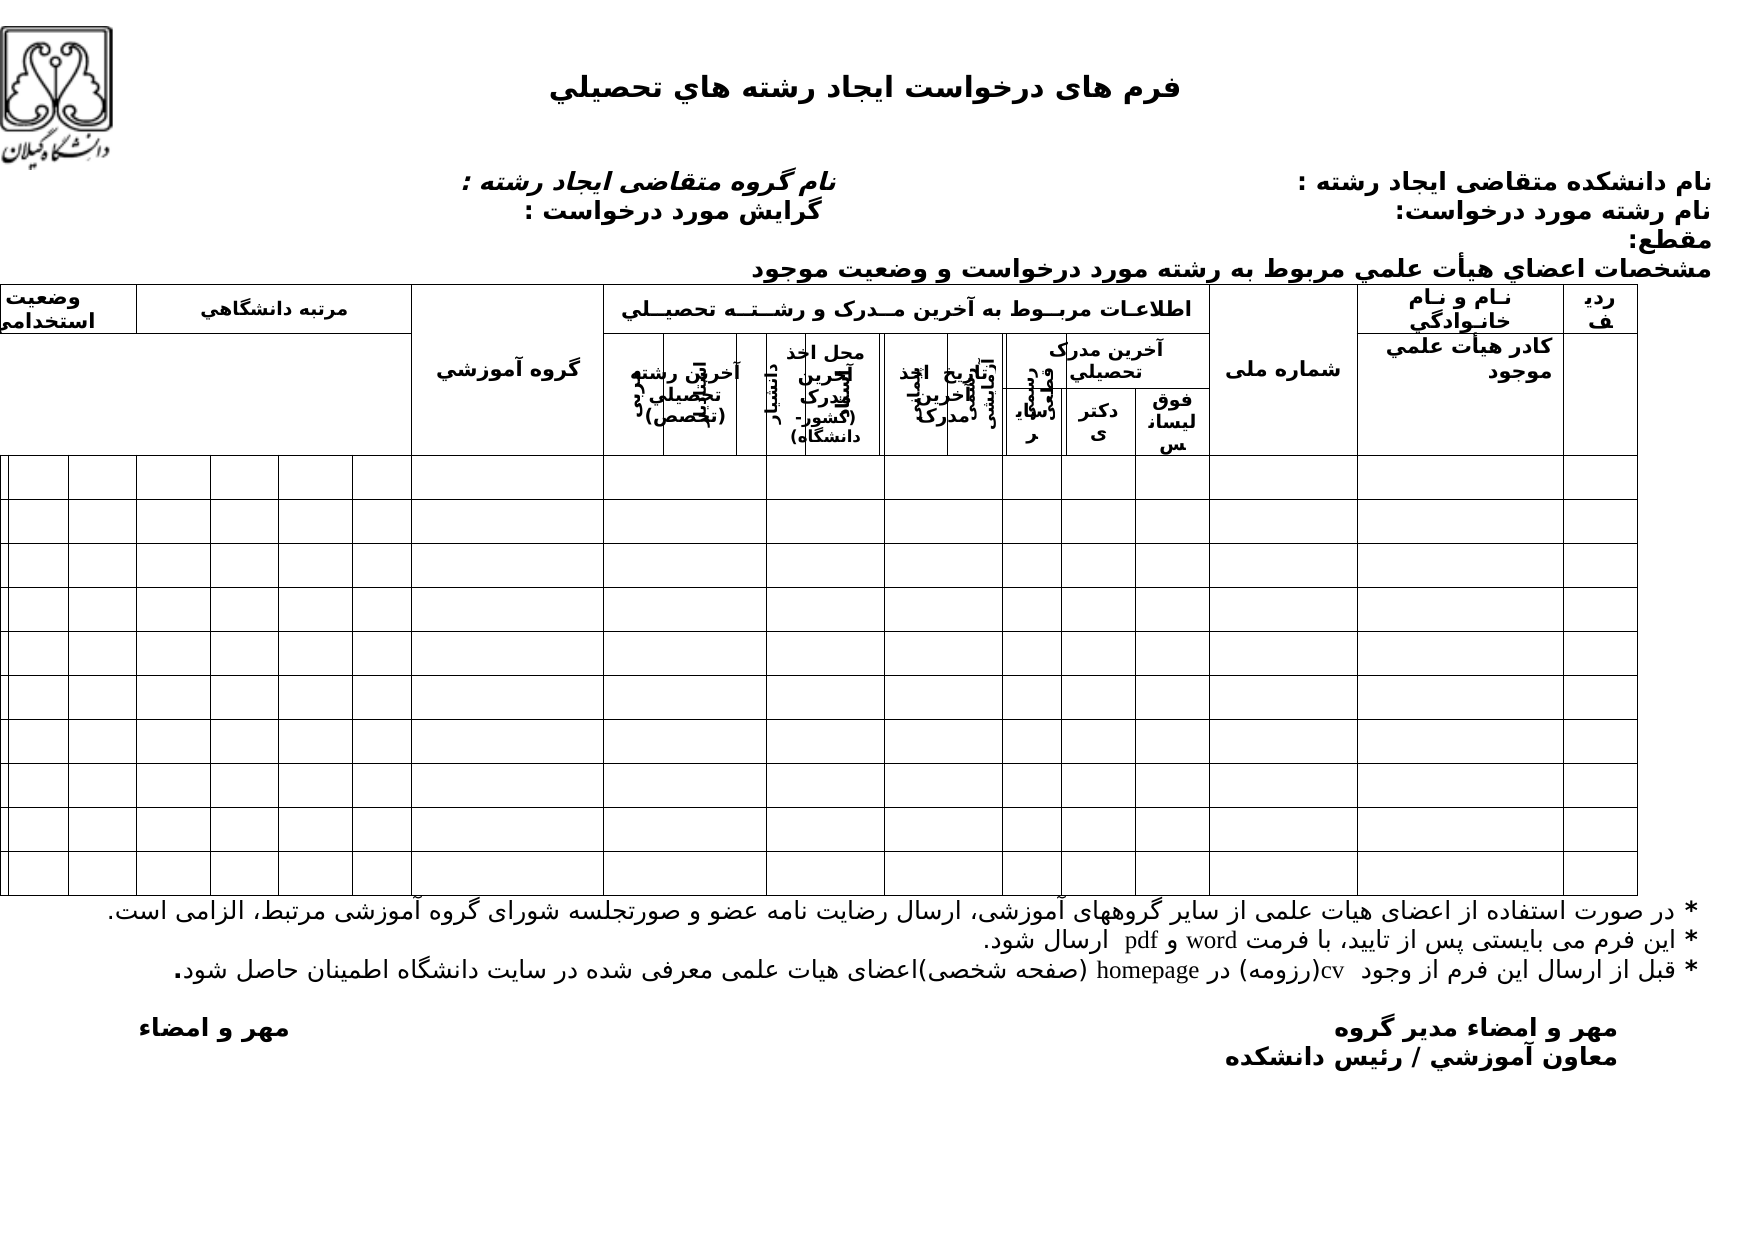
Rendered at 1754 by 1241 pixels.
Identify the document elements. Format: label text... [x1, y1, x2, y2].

table_cell [1210, 808, 1357, 851]
table_cell [1003, 632, 1061, 675]
table_cell [9, 588, 68, 631]
table_cell [279, 808, 352, 851]
table_cell [9, 852, 68, 895]
table_cell [1, 808, 8, 851]
table_cell [279, 500, 352, 543]
table_header شماره ملی [1210, 285, 1357, 454]
table_cell [137, 720, 210, 763]
table_cell [69, 676, 136, 719]
table_cell [1358, 588, 1563, 631]
table_cell [1136, 808, 1209, 851]
text * این فرم می بایستی پس از تایید، با فرمت word و pdf ارسال شود. [59, 925, 1698, 955]
table_cell [1210, 632, 1357, 675]
table_cell [1210, 456, 1357, 499]
table_cell [1136, 456, 1209, 499]
table_cell [1564, 456, 1637, 499]
table_cell [1003, 676, 1061, 719]
table_cell [1062, 588, 1135, 631]
table_cell [279, 720, 352, 763]
table_cell [1003, 808, 1061, 851]
table_cell [1358, 808, 1563, 851]
table_cell [9, 500, 68, 543]
text * در صورت استفاده از اعضای هیات علمی از سایر گروههای آموزشی، ارسال رضایت نامه عضو و صورتجلسه شورای گروه آموزشی مرتبط، الزامی است. [59, 896, 1698, 925]
text فرم های درخواست ايجاد رشته هاي تحصيلي [113, 71, 1618, 105]
table_cell [69, 720, 136, 763]
table_header رديف [1564, 285, 1637, 333]
table_cell [279, 544, 352, 587]
table_cell [1062, 456, 1135, 499]
table_cell [767, 720, 884, 763]
table_cell رسمی آزمایشی [948, 334, 1002, 454]
table_cell [1062, 808, 1135, 851]
table_cell [279, 588, 352, 631]
table_cell [353, 456, 411, 499]
table_cell [1136, 764, 1209, 807]
table_cell [1, 588, 8, 631]
table_cell [1136, 588, 1209, 631]
table_cell [69, 764, 136, 807]
table_cell [412, 852, 603, 895]
table_cell [1062, 720, 1135, 763]
table_cell [412, 500, 603, 543]
table_cell [885, 764, 1002, 807]
table_cell [9, 632, 68, 675]
table_cell [412, 588, 603, 631]
table_cell [767, 676, 884, 719]
table_cell [137, 852, 210, 895]
table_cell دکتری [1067, 389, 1135, 454]
table_cell [1, 720, 8, 763]
table_cell [1210, 676, 1357, 719]
table_cell [1136, 852, 1209, 895]
table_cell [1062, 852, 1135, 895]
table_cell [211, 456, 278, 499]
table_cell [604, 588, 766, 631]
table_cell [1358, 500, 1563, 543]
table_cell [412, 764, 603, 807]
table_cell [1210, 588, 1357, 631]
table_cell [885, 852, 1002, 895]
table_cell [1062, 764, 1135, 807]
table_cell [604, 632, 766, 675]
table_cell [353, 588, 411, 631]
table_cell دانشیار [737, 334, 766, 454]
table_cell [604, 676, 766, 719]
table_cell [69, 544, 136, 587]
table_cell [1136, 500, 1209, 543]
table_cell [353, 676, 411, 719]
table_cell [767, 808, 884, 851]
table_cell [137, 764, 210, 807]
table_cell [767, 588, 884, 631]
table_cell [1003, 544, 1061, 587]
table_cell [137, 500, 210, 543]
table_cell [279, 852, 352, 895]
table_cell [604, 852, 766, 895]
table_cell [1003, 588, 1061, 631]
table_cell [1564, 334, 1637, 454]
text * قبل از ارسال این فرم از وجود cv(رزومه) در homepage (صفحه شخصی)اعضای هیات علمی معرفی شده در سایت دانشگاه اطمینان حاصل شود. [59, 955, 1698, 984]
table_cell [604, 500, 766, 543]
table_cell [1564, 544, 1637, 587]
table_cell [885, 632, 1002, 675]
table_cell [353, 852, 411, 895]
table_cell [767, 544, 884, 587]
table_cell [604, 456, 766, 499]
table_cell [412, 456, 603, 499]
table_cell [412, 544, 603, 587]
table_cell [885, 676, 1002, 719]
table_cell [1358, 764, 1563, 807]
table_cell [1564, 764, 1637, 807]
table_cell [211, 500, 278, 543]
table_cell [1210, 852, 1357, 895]
table_cell [9, 764, 68, 807]
table_cell [69, 456, 136, 499]
table_cell [1062, 676, 1135, 719]
table_cell [885, 720, 1002, 763]
table_cell [1564, 676, 1637, 719]
table_cell [137, 676, 210, 719]
table_cell [137, 588, 210, 631]
table_cell [1564, 808, 1637, 851]
table_cell [1003, 720, 1061, 763]
table_cell استادیار [664, 334, 736, 454]
table_cell [69, 632, 136, 675]
table_cell [604, 808, 766, 851]
table_cell [1564, 632, 1637, 675]
table_cell [1, 500, 8, 543]
table_cell [9, 676, 68, 719]
table_cell [1358, 544, 1563, 587]
table_cell [9, 720, 68, 763]
table_header اطلاعـات مربــوط به آخرين مــدرک و رشــتــه تحصيــلي [604, 285, 1209, 333]
table_cell [1003, 764, 1061, 807]
table_cell [885, 500, 1002, 543]
table_cell [211, 720, 278, 763]
table_header وضعيت استخدامي [1, 285, 136, 333]
table_cell [1358, 456, 1563, 499]
table_cell [211, 588, 278, 631]
table_cell [211, 544, 278, 587]
table_cell [1, 852, 8, 895]
table_cell [137, 808, 210, 851]
text نام رشته مورد درخواست: گرایش مورد درخواست : مقطع: [59, 196, 1713, 254]
table_header گروه آموزشي [412, 285, 603, 454]
table_cell [69, 852, 136, 895]
table_cell [1, 764, 8, 807]
table_cell [137, 456, 210, 499]
table_cell [1564, 588, 1637, 631]
table_cell پیمانی [885, 334, 947, 454]
table_cell [69, 808, 136, 851]
table_cell [1062, 544, 1135, 587]
table_cell [604, 720, 766, 763]
table_cell کادر هيأت علمي موجود [1358, 334, 1563, 454]
table_cell [885, 808, 1002, 851]
table_cell [1358, 676, 1563, 719]
table_cell فوق لیسانس [1136, 389, 1209, 454]
table_cell [211, 852, 278, 895]
text مهر و امضاء مدیر گروه مهر و امضاء معاون آموزشي / رئیس دانشکده [59, 1013, 1618, 1071]
table_cell [69, 500, 136, 543]
table_cell [1358, 632, 1563, 675]
table_cell [137, 544, 210, 587]
table_cell [412, 632, 603, 675]
table_cell [9, 808, 68, 851]
table_cell [353, 632, 411, 675]
table_cell [1210, 500, 1357, 543]
table_cell [211, 764, 278, 807]
table_cell [1136, 544, 1209, 587]
table_cell [885, 588, 1002, 631]
table_cell [1210, 544, 1357, 587]
table_cell [412, 808, 603, 851]
table_cell [353, 720, 411, 763]
table_cell [1136, 676, 1209, 719]
table_cell [767, 852, 884, 895]
table_cell [1564, 720, 1637, 763]
table_cell [1210, 764, 1357, 807]
table_cell [279, 456, 352, 499]
table_cell سایر [1007, 389, 1061, 454]
table_cell [1003, 852, 1061, 895]
table_cell [137, 632, 210, 675]
table_cell [1, 456, 8, 499]
table_cell [1, 632, 8, 675]
table_cell [604, 764, 766, 807]
table_cell [767, 764, 884, 807]
table_cell [1003, 456, 1061, 499]
table_cell [353, 544, 411, 587]
table_cell [353, 500, 411, 543]
table_cell [1136, 632, 1209, 675]
table_cell دانشیار [767, 334, 805, 454]
table_cell [1136, 720, 1209, 763]
table_cell آخرین مدرک تحصيلي [1067, 334, 1209, 388]
table_cell [767, 456, 884, 499]
table_cell [211, 676, 278, 719]
table_cell [885, 544, 1002, 587]
table_cell [69, 588, 136, 631]
table_cell [211, 808, 278, 851]
table_cell [211, 632, 278, 675]
table_cell [353, 808, 411, 851]
table_cell [604, 544, 766, 587]
table_cell [1358, 852, 1563, 895]
table_cell [279, 764, 352, 807]
table_cell [1, 676, 8, 719]
table_cell [1210, 720, 1357, 763]
table_cell [279, 632, 352, 675]
table_cell [9, 544, 68, 587]
text مشخصات اعضاي هيأت علمي مربوط به رشته مورد درخواست و وضعيت موجود [59, 254, 1713, 284]
table_cell [9, 456, 68, 499]
table_cell [767, 632, 884, 675]
text نام دانشکده متقاضی ایجاد رشته : نام گروه متقاضی ایجاد رشته : [59, 167, 1713, 196]
table_header نـام و نـام خانـوادگي [1358, 285, 1563, 333]
table_cell [412, 676, 603, 719]
table_cell [767, 500, 884, 543]
table_cell [1358, 720, 1563, 763]
table_cell استاد [806, 334, 879, 454]
table_header مرتبه دانشگاهي [137, 285, 411, 333]
table_cell [1564, 852, 1637, 895]
table_cell [412, 720, 603, 763]
table_cell مربی [604, 334, 663, 454]
table_cell رسمی قطعی [1007, 334, 1066, 388]
table_cell [1062, 500, 1135, 543]
table_cell [1, 544, 8, 587]
table_cell [1564, 500, 1637, 543]
table_cell [1062, 632, 1135, 675]
table_cell [885, 456, 1002, 499]
table_cell [1003, 500, 1061, 543]
table_cell [353, 764, 411, 807]
table_cell [279, 676, 352, 719]
